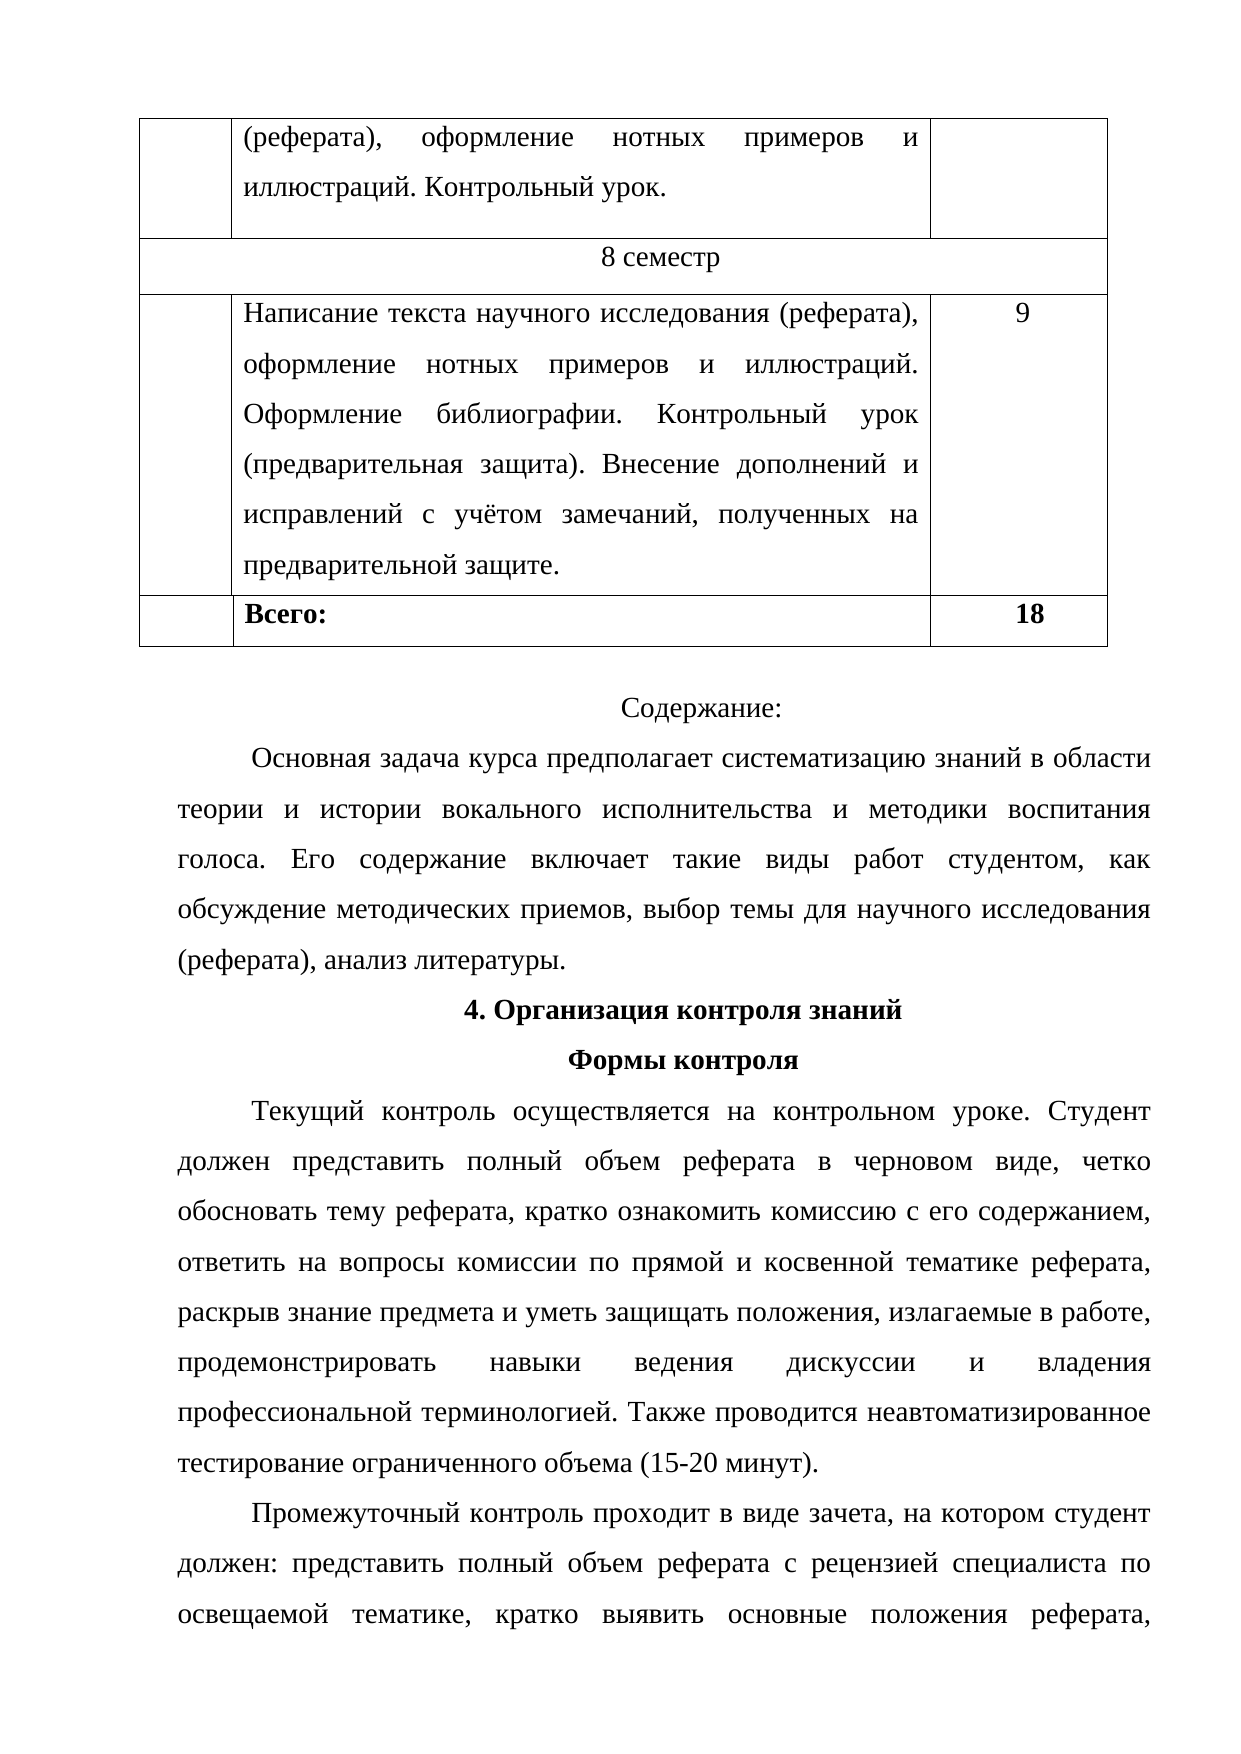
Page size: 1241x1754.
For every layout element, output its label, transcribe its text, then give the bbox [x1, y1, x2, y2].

table_cell 18 [931, 596, 1107, 646]
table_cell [232, 119, 930, 238]
table_cell Написание текста научного исследования (реферата), оформление нотных примеров и иллюстраций. Оформление библиографии. Контрольный урок (предварительная защита). Внесение дополнений и исправлений с учётом замечаний, полученных на предварительной защите. [232, 295, 930, 595]
table_cell Всего: [234, 596, 930, 646]
table_cell [140, 295, 231, 595]
text Основная задача курса предполагает систематизацию знаний в области теории и истории вокального исполнительства и методики воспитания голоса. Его содержание включает такие виды работ студентом, как обсуждение методических приемов, выбор темы для научного исследования (реферата), анализ литературы. [177, 741, 1152, 975]
table_cell 8 семестр [140, 239, 1107, 294]
text Формы контроля [215, 1042, 1152, 1076]
table_cell 1. [140, 119, 231, 238]
text 4. Организация контроля знаний [215, 992, 1152, 1026]
table_cell 9 [931, 119, 1107, 238]
table_cell [140, 596, 233, 646]
table_cell 9 [931, 295, 1107, 595]
text Текущий контроль осуществляется на контрольном уроке. Студент должен представить полный объем реферата в черновом виде, четко обосновать тему реферата, кратко ознакомить комиссию с его содержанием, ответить на вопросы комиссии по прямой и косвенной тематике реферата, раскрыв знание предмета и уметь защищать положения, излагаемые в работе, продемонстрировать навыки ведения дискуссии и владения профессиональной терминологией. Также проводится неавтоматизированное тестирование ограниченного объема (15-20 минут). [177, 1093, 1152, 1478]
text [177, 1495, 1152, 1629]
text Содержание: [177, 690, 1152, 724]
